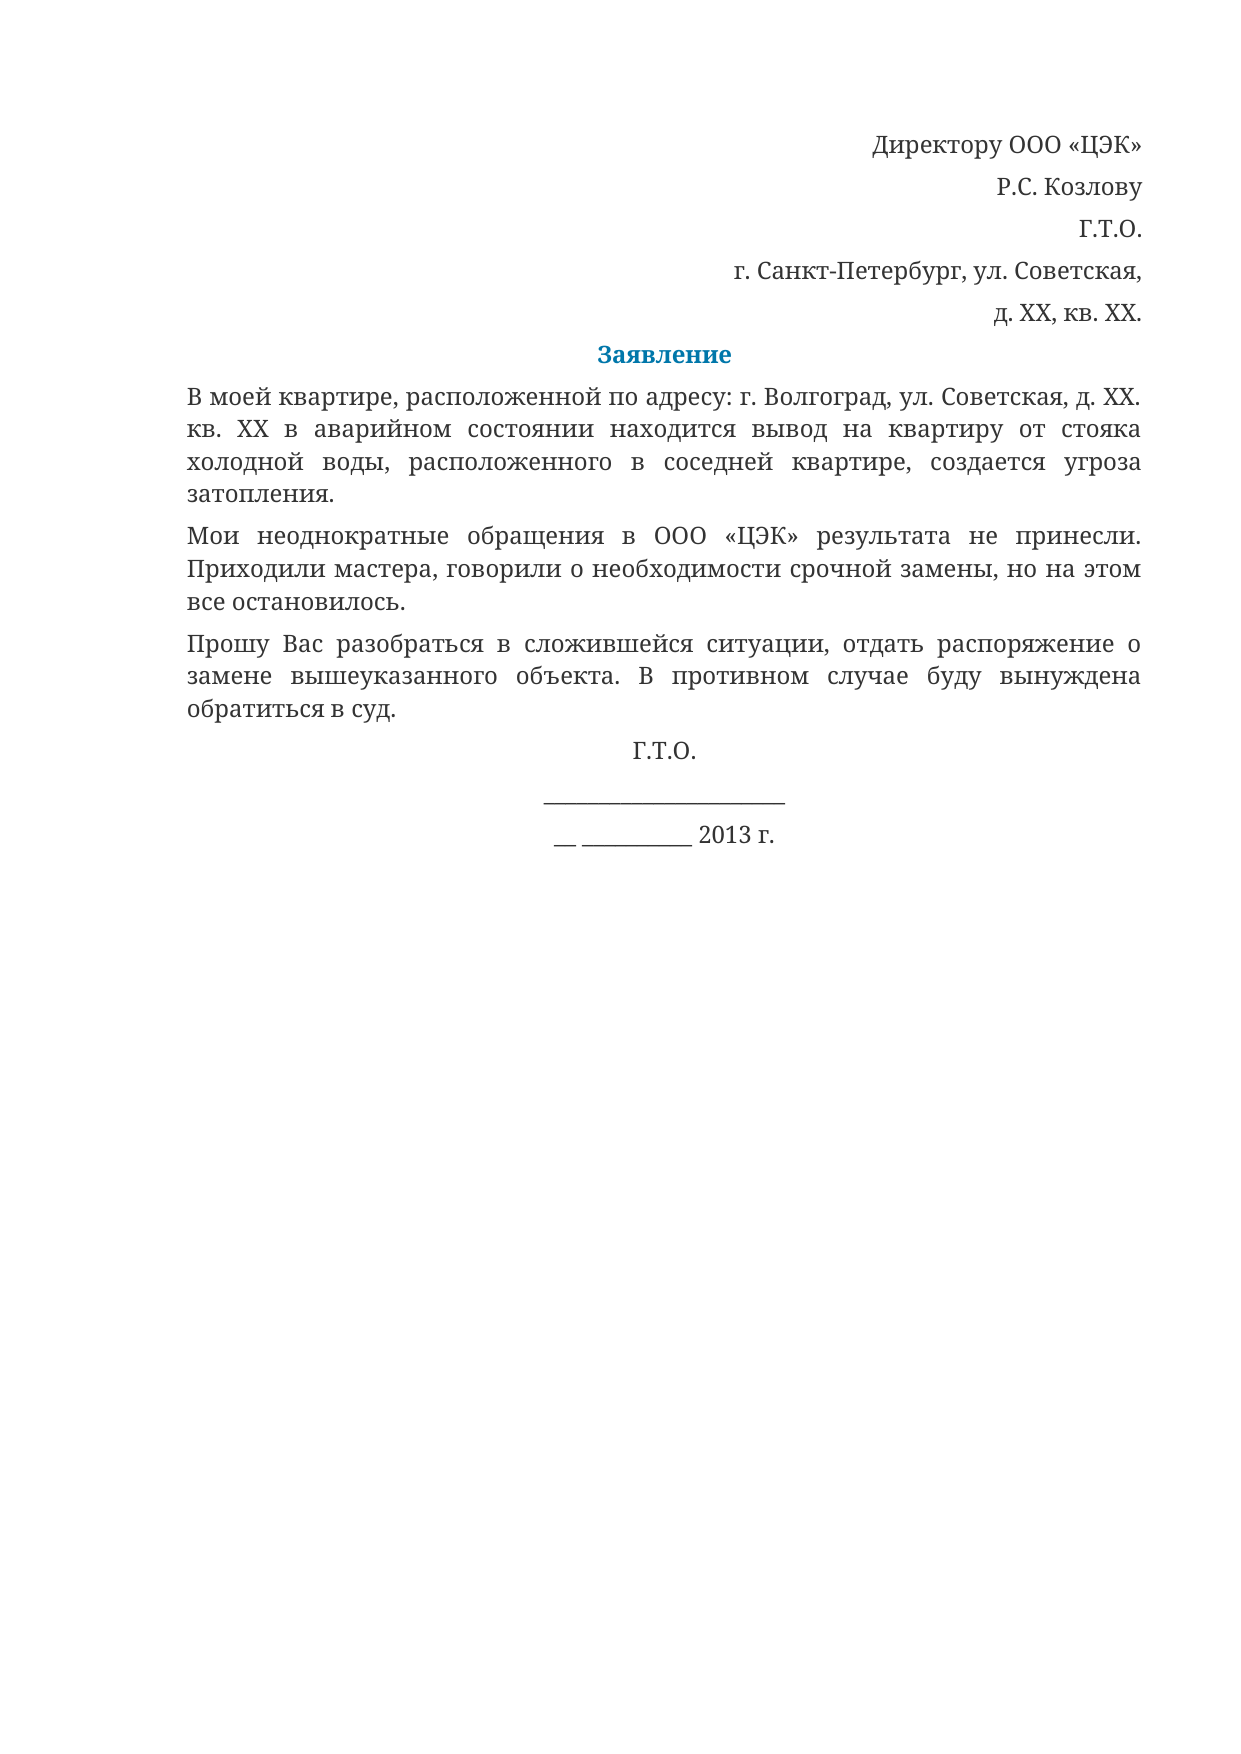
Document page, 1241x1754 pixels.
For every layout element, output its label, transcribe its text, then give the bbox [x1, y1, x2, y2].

text В моей квартире, расположенной по адресу: г. Волгоград, ул. Советская, д. ХХ. кв. ХХ в аварийном состоянии находится вывод на квартиру от стояка холодной воды, расположенного в соседней квартире, создается угроза затопления. [187, 379, 1142, 510]
text ______________________ [187, 776, 1142, 808]
text Г.Т.О. [187, 211, 1142, 244]
text Г.Т.О. [187, 733, 1142, 766]
text Прошу Вас разобраться в сложившейся ситуации, отдать распоряжение о замене вышеуказанного объекта. В противном случае буду вынуждена обратиться в суд. [187, 626, 1142, 724]
text __ __________ 2013 г. [187, 817, 1142, 850]
text Заявление [187, 337, 1142, 370]
text г. Санкт-Петербург, ул. Советская, [187, 253, 1142, 286]
text Р.С. Козлову [187, 169, 1142, 202]
text Мои неоднократные обращения в ООО «ЦЭК» результата не принесли. Приходили мастера, говорили о необходимости срочной замены, но на этом все остановилось. [187, 519, 1142, 617]
text д. ХХ, кв. ХХ. [187, 295, 1142, 328]
text Директору ООО «ЦЭК» [187, 127, 1142, 160]
